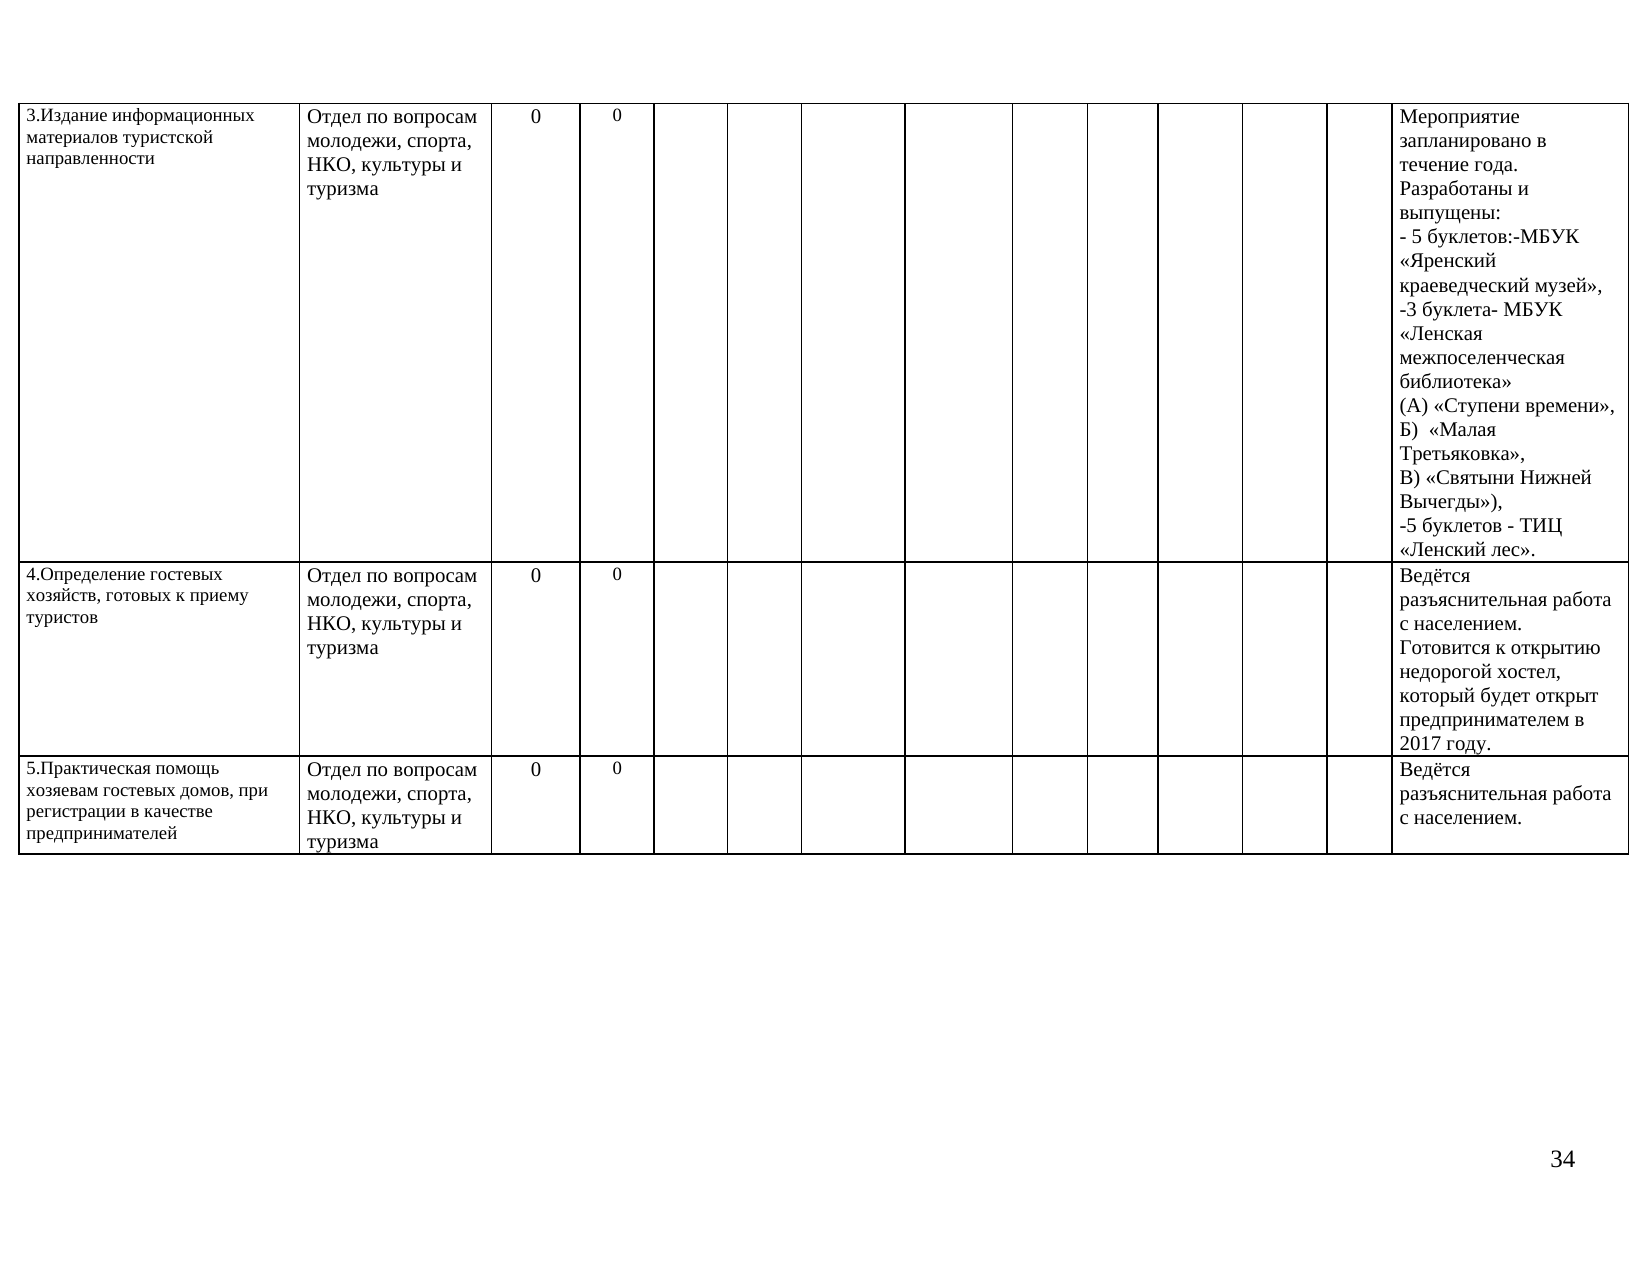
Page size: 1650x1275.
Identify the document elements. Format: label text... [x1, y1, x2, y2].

table_cell [1088, 757, 1157, 853]
table_cell [1159, 563, 1242, 755]
table_cell [1243, 563, 1326, 755]
table_cell [1159, 104, 1242, 561]
table_cell 0 [581, 757, 653, 853]
table_cell [906, 563, 1012, 755]
table_cell Мероприятие запланировано в течение года. Разработаны и выпущены: - 5 буклетов:-МБУК «Яренский краеведческий музей», -3 буклета- МБУК «Ленская межпоселенческая библиотека» (А) «Ступени времени», Б) «Малая Третьяковка», В) «Святыни Нижней Вычегды»), -5 буклетов - ТИЦ «Ленский лес». [1393, 104, 1628, 561]
table_cell [655, 757, 727, 853]
table_cell Отдел по вопросам молодежи, спорта, НКО, культуры и туризма [300, 563, 491, 755]
table_cell [1328, 563, 1391, 755]
table_cell 0 [492, 563, 579, 755]
table_cell [728, 757, 801, 853]
table_cell 0 [581, 104, 653, 561]
table_cell [906, 104, 1012, 561]
table_cell [802, 104, 904, 561]
table_cell 5.Практическая помощь хозяевам гостевых домов, при регистрации в качестве предпринимателей [20, 757, 299, 853]
table_cell [1013, 563, 1087, 755]
table_cell [655, 104, 727, 561]
table_cell 0 [581, 563, 653, 755]
table_cell [1088, 563, 1157, 755]
table_cell [655, 563, 727, 755]
table_cell [1328, 104, 1391, 561]
table_cell Ведётся разъяснительная работа с населением. Готовится к открытию недорогой хостел, который будет открыт предпринимателем в 2017 году. [1393, 563, 1628, 755]
table_cell [1243, 104, 1326, 561]
table_cell Ведётся разъяснительная работа с населением. [1393, 757, 1628, 853]
table_cell [802, 757, 904, 853]
table_cell [1013, 104, 1087, 561]
table_cell [1088, 104, 1157, 561]
table_cell [1328, 757, 1391, 853]
table_cell 0 [492, 104, 579, 561]
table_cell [300, 104, 491, 561]
table_cell [1243, 757, 1326, 853]
table_cell [728, 563, 801, 755]
table_cell [728, 104, 801, 561]
table_cell 3.Издание информационных материалов туристской направленности [20, 104, 299, 561]
table_cell 4.Определение гостевых хозяйств, готовых к приему туристов [20, 563, 299, 755]
table_cell [906, 757, 1012, 853]
table_cell [1013, 757, 1087, 853]
table_cell Отдел по вопросам молодежи, спорта, НКО, культуры и туризма [300, 757, 491, 853]
table_cell 0 [492, 757, 579, 853]
table_cell [1159, 757, 1242, 853]
table_cell [802, 563, 904, 755]
